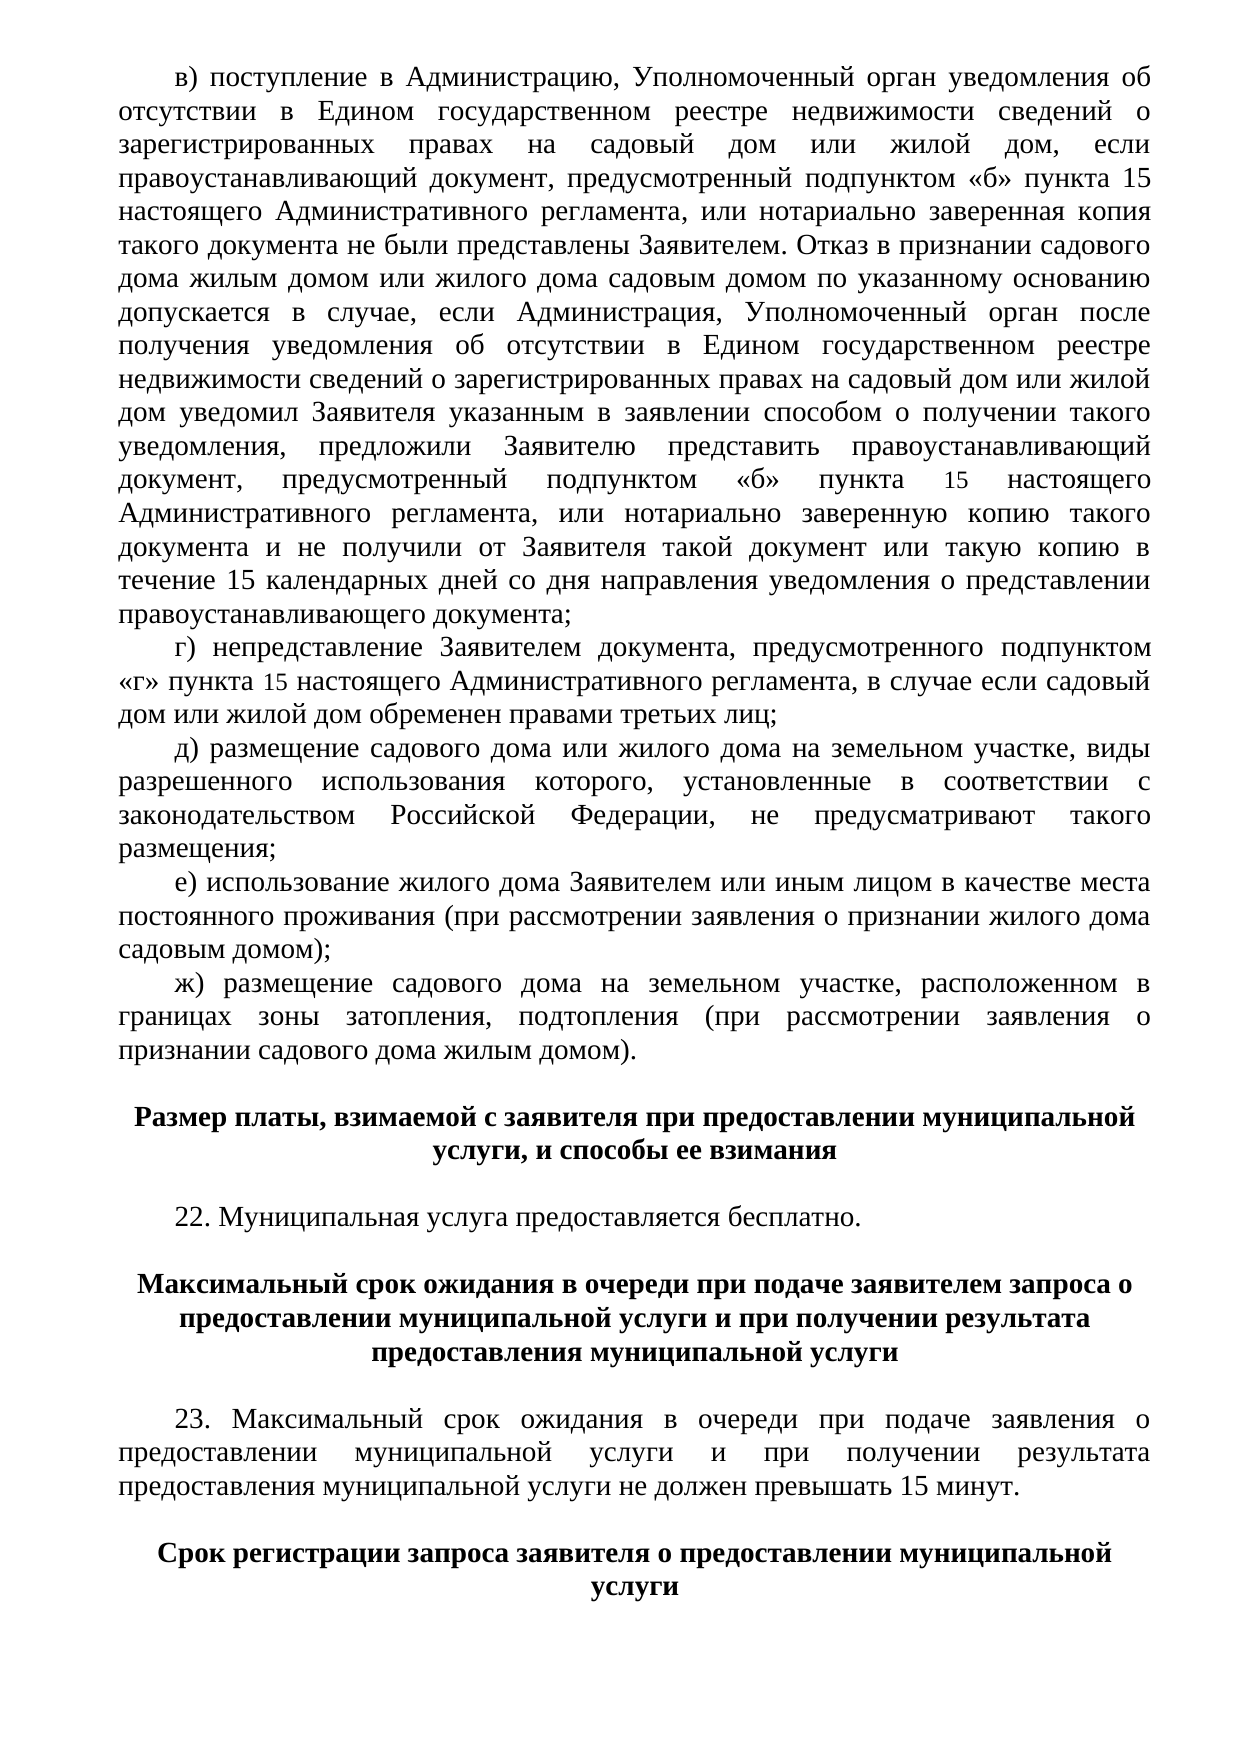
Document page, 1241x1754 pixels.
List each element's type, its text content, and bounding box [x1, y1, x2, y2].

text е) использование жилого дома Заявителем или иным лицом в качестве места постоянного проживания (при рассмотрении заявления о признании жилого дома садовым домом); [118, 864, 1152, 965]
title Срок регистрации запроса заявителя о предоставлении муниципальной услуги [118, 1535, 1152, 1602]
text в) поступление в Администрацию, Уполномоченный орган уведомления об отсутствии в Едином государственном реестре недвижимости сведений о зарегистрированных правах на садовый дом или жилой дом, если правоустанавливающий документ, предусмотренный подпунктом «б» пункта 15 настоящего Административного регламента, или нотариально заверенная копия такого документа не были представлены Заявителем. Отказ в признании садового дома жилым домом или жилого дома садовым домом по указанному основанию допускается в случае, если Администрация, Уполномоченный орган после получения уведомления об отсутствии в Едином государственном реестре недвижимости сведений о зарегистрированных правах на садовый дом или жилой дом уведомил Заявителя указанным в заявлении способом о получении такого уведомления, предложили Заявителю представить правоустанавливающий документ, предусмотренный подпунктом «б» пункта 15 настоящего Административного регламента, или нотариально заверенную копию такого документа и не получили от Заявителя такой документ или такую копию в течение 15 календарных дней со дня направления уведомления о представлении правоустанавливающего документа; [118, 59, 1152, 629]
title Максимальный срок ожидания в очереди при подаче заявителем запроса о предоставлении муниципальной услуги и при получении результата предоставления муниципальной услуги [118, 1267, 1152, 1367]
text 22. Муниципальная услуга предоставляется бесплатно. [118, 1199, 1152, 1233]
title Размер платы, взимаемой с заявителя при предоставлении муниципальной услуги, и способы ее взимания [118, 1099, 1152, 1166]
text г) непредставление Заявителем документа, предусмотренного подпунктом «г» пункта 15 настоящего Административного регламента, в случае если садовый дом или жилой дом обременен правами третьих лиц; [118, 629, 1152, 730]
text д) размещение садового дома или жилого дома на земельном участке, виды разрешенного использования которого, установленные в соответствии с законодательством Российской Федерации, не предусматривают такого размещения; [118, 730, 1152, 864]
text ж) размещение садового дома на земельном участке, расположенном в границах зоны затопления, подтопления (при рассмотрении заявления о признании садового дома жилым домом). [118, 965, 1152, 1065]
text 23. Максимальный срок ожидания в очереди при подаче заявления о предоставлении муниципальной услуги и при получении результата предоставления муниципальной услуги не должен превышать 15 минут. [118, 1401, 1152, 1501]
